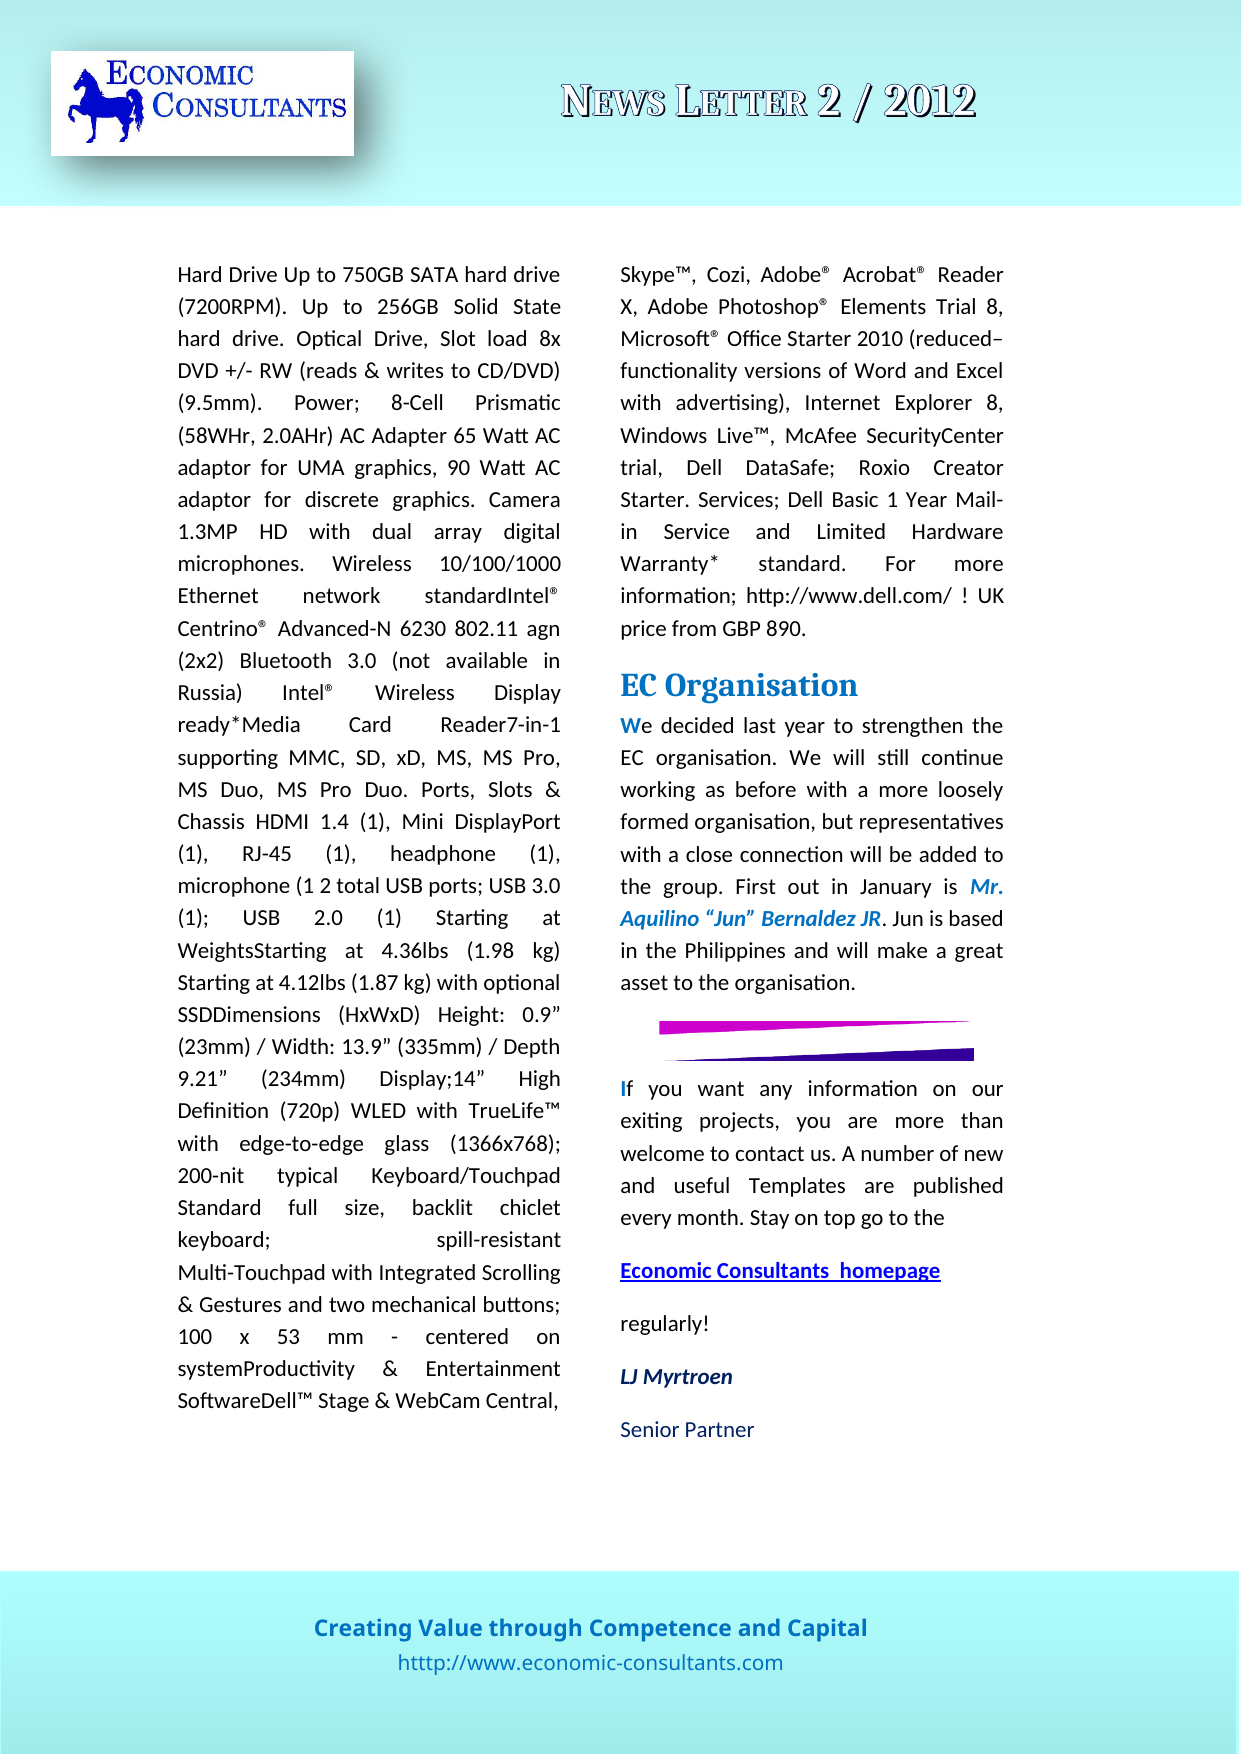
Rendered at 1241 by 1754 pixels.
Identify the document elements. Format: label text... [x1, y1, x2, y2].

text regularly! [620, 1309, 1004, 1337]
text f you want any information on our exiting projects, you are more than welcome to contact us. A number of new and useful Templates are published every month. Stay on top go to the [620, 1074, 1004, 1231]
text e decided last year to strengthen the EC organisation. We will still continue working as before with a more loosely formed organisation, but representatives with a close connection will be added to the group. First out in January is Mr. Aquilino “Jun” Bernaldez JR. Jun is based in the Philippines and will make a great asset to the organisation. [620, 711, 1004, 996]
text LJ Myrtroen [620, 1362, 1004, 1390]
picture [659, 1021, 974, 1061]
text Economic Consultants homepage [620, 1256, 1004, 1284]
subtitle EC Organisation [620, 667, 1004, 705]
text Skype™, Cozi, Adobe® Acrobat® Reader X, Adobe Photoshop® Elements Trial 8, Microsoft® Office Starter 2010 (reduced–functionality versions of Word and Excel with advertising), Internet Explorer 8, Windows Live™, McAfee SecurityCenter trial, Dell DataSafe; Roxio Creator Starter. Services; Dell Basic 1 Year Mail-in Service and Limited Hardware Warranty* standard. For more information; http://www.dell.com/ ! UK price from GBP 890. [620, 260, 1004, 642]
text Senior Partner [620, 1415, 1004, 1443]
picture [51, 51, 354, 156]
text Hard Drive Up to 750GB SATA hard drive (7200RPM). Up to 256GB Solid State hard drive. Optical Drive, Slot load 8x DVD +/- RW (reads & writes to CD/DVD) (9.5mm). Power; 8-Cell Prismatic (58WHr, 2.0AHr) AC Adapter 65 Watt AC adaptor for UMA graphics, 90 Watt AC adaptor for discrete graphics. Camera 1.3MP HD with dual array digital microphones. Wireless 10/100/1000 Ethernet network standardIntel® Centrino® Advanced-N 6230 802.11 agn (2x2) Bluetooth 3.0 (not available in Russia) Intel® Wireless Display ready*Media Card Reader7-in-1 supporting MMC, SD, xD, MS, MS Pro, MS Duo, MS Pro Duo. Ports, Slots & Chassis HDMI 1.4 (1), Mini DisplayPort (1), RJ-45 (1), headphone (1), microphone (1 2 total USB ports; USB 3.0 (1); USB 2.0 (1) Starting at WeightsStarting at 4.36lbs (1.98 kg) Starting at 4.12lbs (1.87 kg) with optional SSDDimensions (HxWxD) Height: 0.9” (23mm) / Width: 13.9” (335mm) / Depth 9.21” (234mm) Display;14” High Definition (720p) WLED with TrueLife™ with edge-to-edge glass (1366x768); 200-nit typical Keyboard/Touchpad Standard full size, backlit chiclet keyboard; spill-resistant Multi-Touchpad with Integrated Scrolling & Gestures and two mechanical buttons; 100 x 53 mm - centered on systemProductivity & Entertainment SoftwareDell™ Stage & WebCam Central, [177, 260, 561, 1414]
